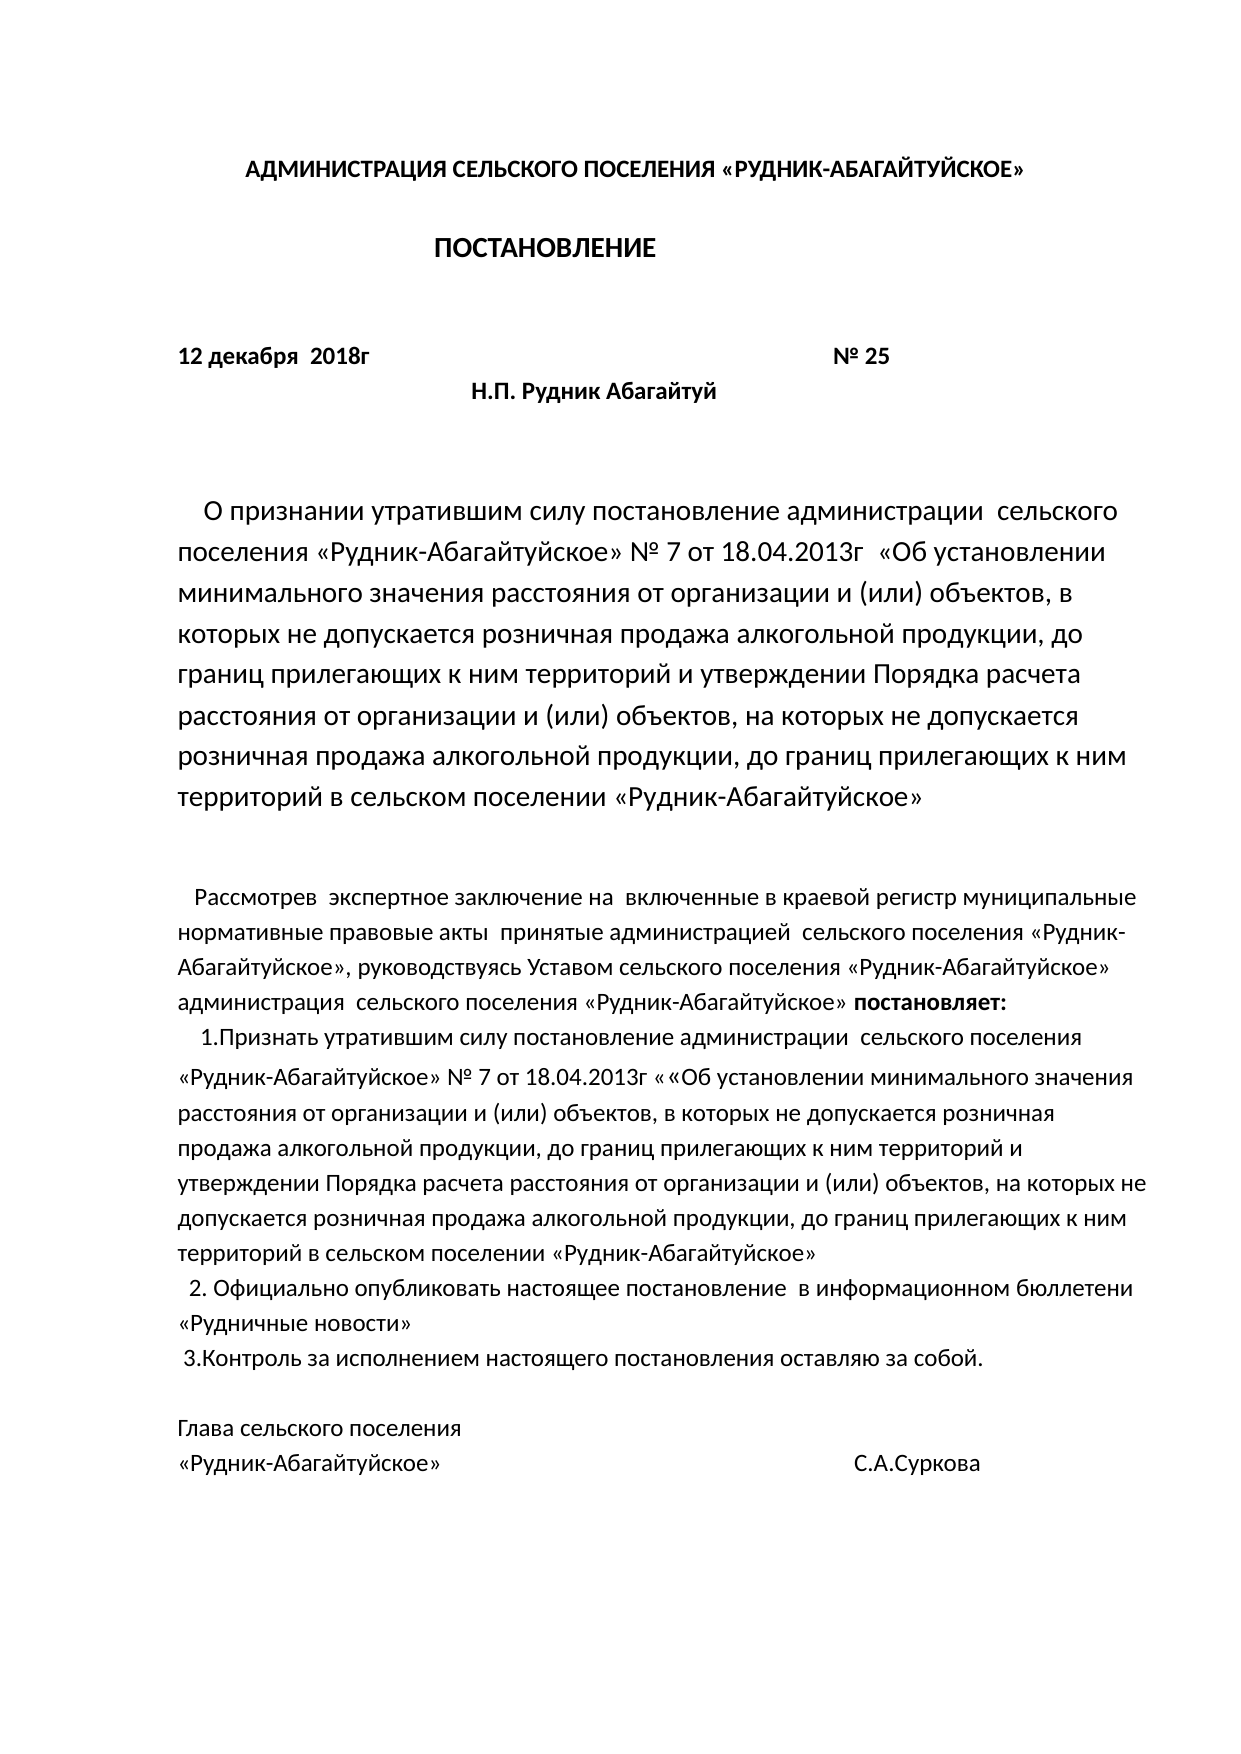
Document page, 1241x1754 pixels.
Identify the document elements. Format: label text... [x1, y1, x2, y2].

text Н.П. Рудник Абагайтуй [177, 375, 1152, 406]
text ПОСТАНОВЛЕНИЕ [177, 229, 1152, 265]
text О признании утратившим силу постановление администрации сельского поселения «Рудник-Абагайтуйское» № 7 от 18.04.2013г «Об установлении минимального значения расстояния от организации и (или) объектов, в которых не допускается розничная продажа алкогольной продукции, до границ прилегающих к ним территорий и утверждении Порядка расчета расстояния от организации и (или) объектов, на которых не допускается розничная продажа алкогольной продукции, до границ прилегающих к ним территорий в сельском поселении «Рудник-Абагайтуйское» [177, 492, 1152, 814]
text АДМИНИСТРАЦИЯ СЕЛЬСКОГО ПОСЕЛЕНИЯ «РУДНИК-АБАГАЙТУЙСКОЕ» [177, 153, 1152, 184]
text 1.Признать утратившим силу постановление администрации сельского поселения «Рудник-Абагайтуйское» № 7 от 18.04.2013г ««Об установлении минимального значения расстояния от организации и (или) объектов, в которых не допускается розничная продажа алкогольной продукции, до границ прилегающих к ним территорий и утверждении Порядка расчета расстояния от организации и (или) объектов, на которых не допускается розничная продажа алкогольной продукции, до границ прилегающих к ним территорий в сельском поселении «Рудник-Абагайтуйское» [177, 1021, 1152, 1267]
text Рассмотрев экспертное заключение на включенные в краевой регистр муниципальные нормативные правовые акты принятые администрацией сельского поселения «Рудник-Абагайтуйское», руководствуясь Уставом сельского поселения «Рудник-Абагайтуйское» администрация сельского поселения «Рудник-Абагайтуйское» постановляет: [177, 881, 1152, 1016]
text 3.Контроль за исполнением настоящего постановления оставляю за собой. [177, 1342, 1152, 1372]
text 12 декабря 2018г № 25 [177, 340, 1152, 371]
text «Рудник-Абагайтуйское» С.А.Суркова [177, 1447, 1152, 1477]
text 2. Официально опубликовать настоящее постановление в информационном бюллетени «Рудничные новости» [177, 1272, 1152, 1337]
text Глава сельского поселения [177, 1412, 1152, 1442]
